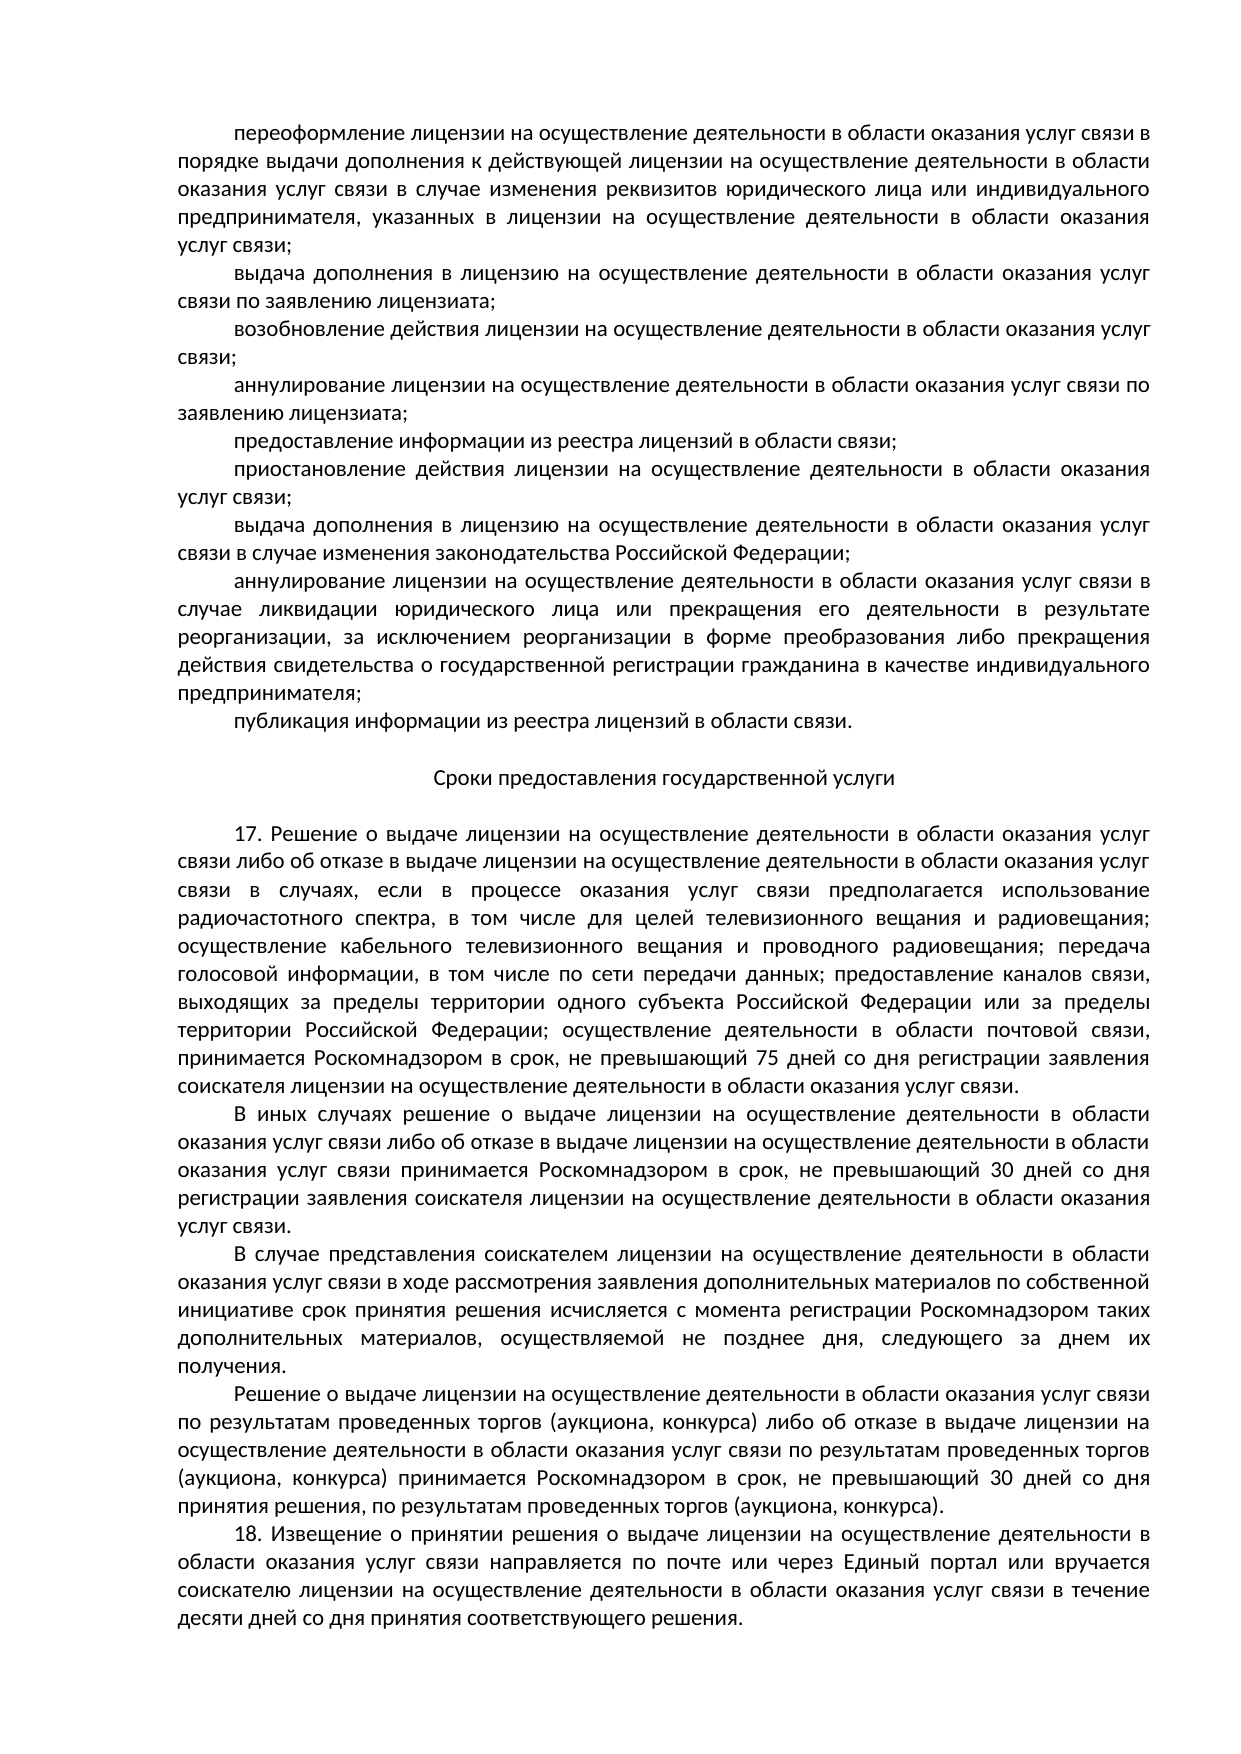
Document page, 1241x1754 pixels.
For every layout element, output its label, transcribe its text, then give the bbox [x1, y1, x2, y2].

text выдача дополнения в лицензию на осуществление деятельности в области оказания услуг связи в случае изменения законодательства Российской Федерации; [177, 510, 1152, 566]
text предоставление информации из реестра лицензий в области связи; [177, 426, 1152, 454]
text 17. Решение о выдаче лицензии на осуществление деятельности в области оказания услуг связи либо об отказе в выдаче лицензии на осуществление деятельности в области оказания услуг связи в случаях, если в процессе оказания услуг связи предполагается использование радиочастотного спектра, в том числе для целей телевизионного вещания и радиовещания; осуществление кабельного телевизионного вещания и проводного радиовещания; передача голосовой информации, в том числе по сети передачи данных; предоставление каналов связи, выходящих за пределы территории одного субъекта Российской Федерации или за пределы территории Российской Федерации; осуществление деятельности в области почтовой связи, принимается Роскомнадзором в срок, не превышающий 75 дней со дня регистрации заявления соискателя лицензии на осуществление деятельности в области оказания услуг связи. [177, 819, 1152, 1099]
text В случае представления соискателем лицензии на осуществление деятельности в области оказания услуг связи в ходе рассмотрения заявления дополнительных материалов по собственной инициативе срок принятия решения исчисляется с момента регистрации Роскомнадзором таких дополнительных материалов, осуществляемой не позднее дня, следующего за днем их получения. [177, 1239, 1152, 1379]
text возобновление действия лицензии на осуществление деятельности в области оказания услуг связи; [177, 314, 1152, 370]
text Сроки предоставления государственной услуги [177, 763, 1152, 791]
text переоформление лицензии на осуществление деятельности в области оказания услуг связи в порядке выдачи дополнения к действующей лицензии на осуществление деятельности в области оказания услуг связи в случае изменения реквизитов юридического лица или индивидуального предпринимателя, указанных в лицензии на осуществление деятельности в области оказания услуг связи; [177, 118, 1152, 258]
text приостановление действия лицензии на осуществление деятельности в области оказания услуг связи; [177, 454, 1152, 510]
text выдача дополнения в лицензию на осуществление деятельности в области оказания услуг связи по заявлению лицензиата; [177, 258, 1152, 314]
text аннулирование лицензии на осуществление деятельности в области оказания услуг связи в случае ликвидации юридического лица или прекращения его деятельности в результате реорганизации, за исключением реорганизации в форме преобразования либо прекращения действия свидетельства о государственной регистрации гражданина в качестве индивидуального предпринимателя; [177, 566, 1152, 707]
text Решение о выдаче лицензии на осуществление деятельности в области оказания услуг связи по результатам проведенных торгов (аукциона, конкурса) либо об отказе в выдаче лицензии на осуществление деятельности в области оказания услуг связи по результатам проведенных торгов (аукциона, конкурса) принимается Роскомнадзором в срок, не превышающий 30 дней со дня принятия решения, по результатам проведенных торгов (аукциона, конкурса). [177, 1379, 1152, 1519]
text 18. Извещение о принятии решения о выдаче лицензии на осуществление деятельности в области оказания услуг связи направляется по почте или через Единый портал или вручается соискателю лицензии на осуществление деятельности в области оказания услуг связи в течение десяти дней со дня принятия соответствующего решения. [177, 1519, 1152, 1631]
text публикация информации из реестра лицензий в области связи. [177, 707, 1152, 734]
text В иных случаях решение о выдаче лицензии на осуществление деятельности в области оказания услуг связи либо об отказе в выдаче лицензии на осуществление деятельности в области оказания услуг связи принимается Роскомнадзором в срок, не превышающий 30 дней со дня регистрации заявления соискателя лицензии на осуществление деятельности в области оказания услуг связи. [177, 1099, 1152, 1239]
text аннулирование лицензии на осуществление деятельности в области оказания услуг связи по заявлению лицензиата; [177, 370, 1152, 426]
